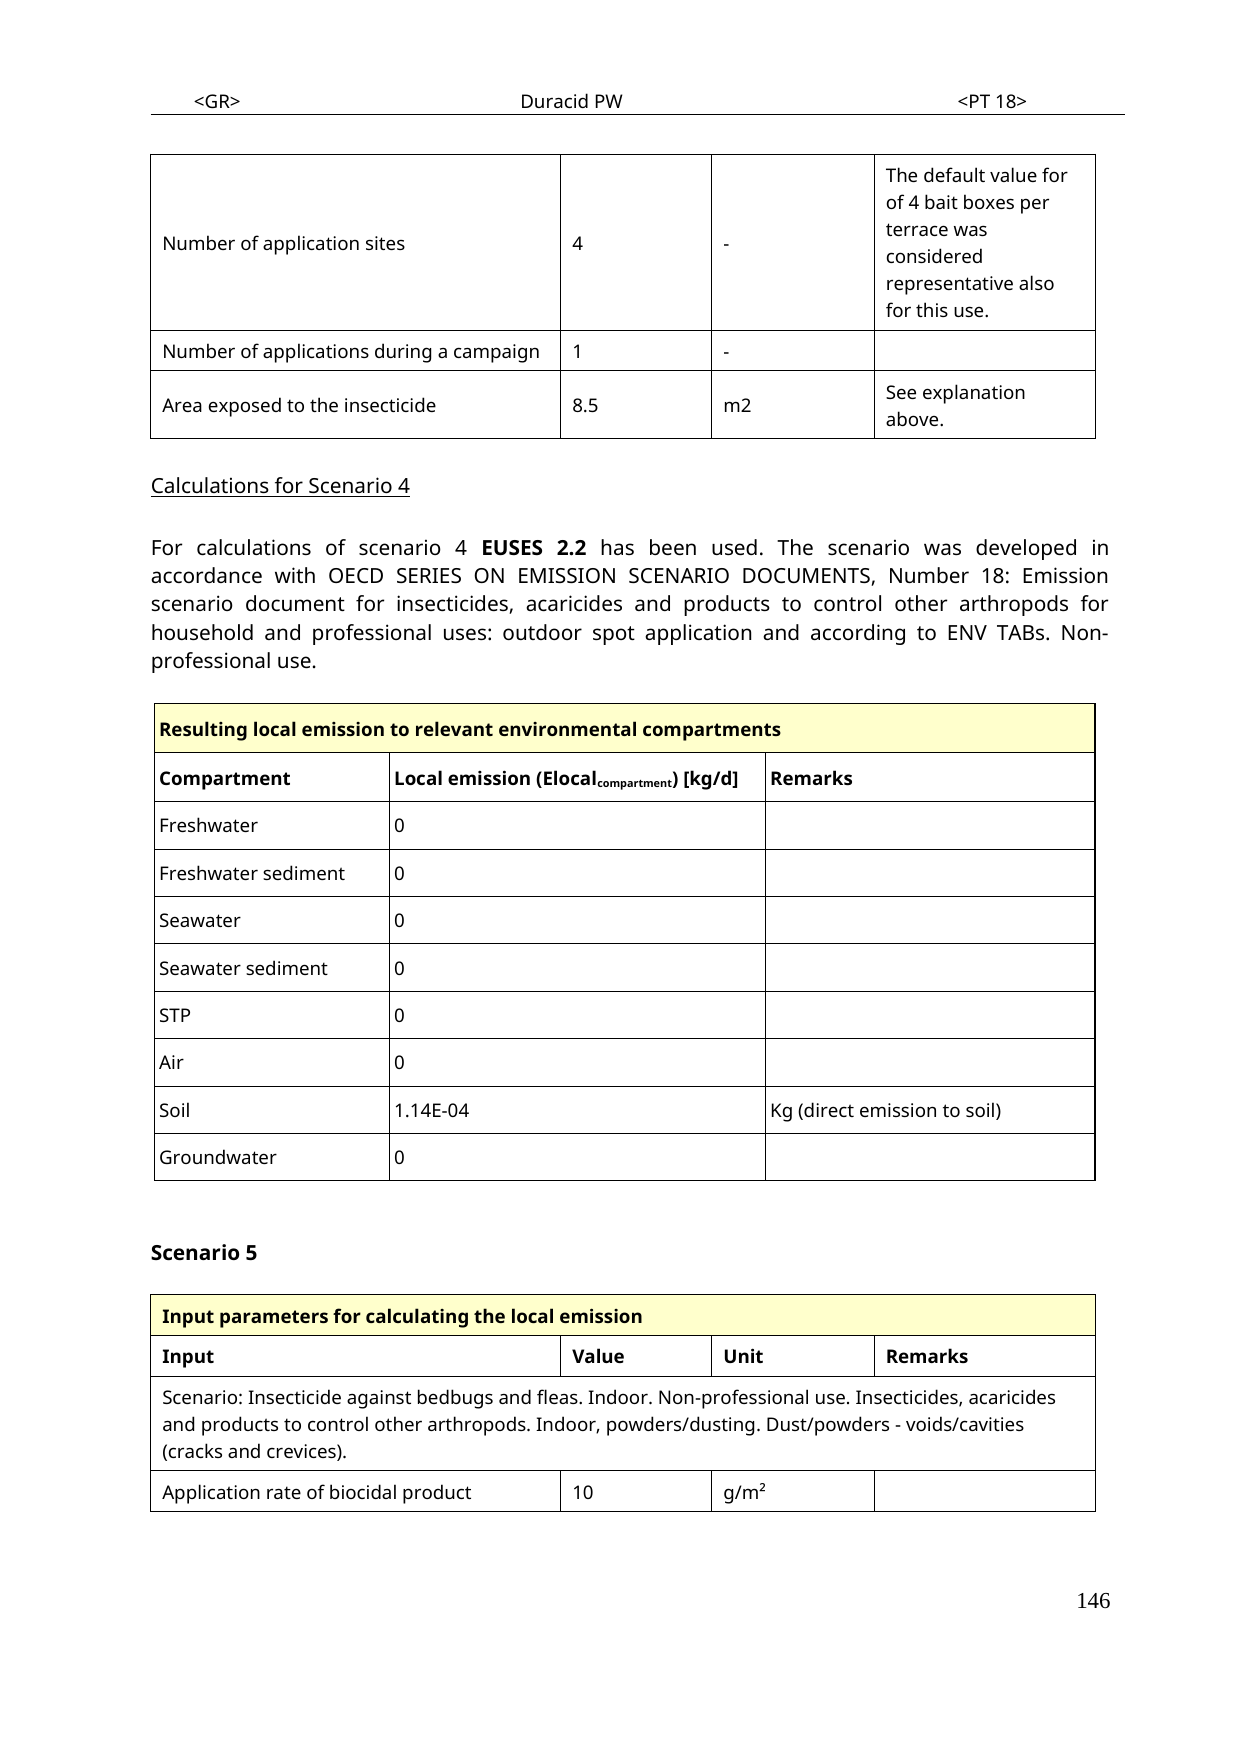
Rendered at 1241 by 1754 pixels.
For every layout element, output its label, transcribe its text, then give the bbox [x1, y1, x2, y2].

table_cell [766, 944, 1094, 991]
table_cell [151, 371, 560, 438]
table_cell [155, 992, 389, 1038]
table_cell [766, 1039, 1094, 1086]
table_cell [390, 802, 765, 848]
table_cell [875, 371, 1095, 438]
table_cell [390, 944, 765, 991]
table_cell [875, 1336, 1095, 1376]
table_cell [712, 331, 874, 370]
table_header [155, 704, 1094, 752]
text Scenario 5 [151, 1238, 1110, 1267]
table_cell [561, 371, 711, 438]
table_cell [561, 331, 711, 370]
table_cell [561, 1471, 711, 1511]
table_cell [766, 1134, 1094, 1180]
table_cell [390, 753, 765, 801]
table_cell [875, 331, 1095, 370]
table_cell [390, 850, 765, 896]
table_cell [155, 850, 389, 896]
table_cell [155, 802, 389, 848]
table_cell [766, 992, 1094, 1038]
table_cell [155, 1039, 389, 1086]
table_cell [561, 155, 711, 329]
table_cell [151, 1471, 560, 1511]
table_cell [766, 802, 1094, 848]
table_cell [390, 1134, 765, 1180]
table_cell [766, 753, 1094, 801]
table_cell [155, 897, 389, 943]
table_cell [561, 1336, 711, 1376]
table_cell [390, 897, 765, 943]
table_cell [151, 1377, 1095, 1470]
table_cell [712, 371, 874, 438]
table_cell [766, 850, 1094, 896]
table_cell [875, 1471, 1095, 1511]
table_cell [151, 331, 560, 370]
text For calculations of scenario 4 EUSES 2.2 has been used. The scenario was developed in accordance with OECD SERIES ON EMISSION SCENARIO DOCUMENTS, Number 18: Emission scenario document for insecticides, acaricides and products to control other arthropods for household and professional uses: outdoor spot application and according to ENV TABs. Non-professional use. [151, 533, 1110, 675]
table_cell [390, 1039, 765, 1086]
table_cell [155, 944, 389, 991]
text Calculations for Scenario 4 [151, 472, 1110, 500]
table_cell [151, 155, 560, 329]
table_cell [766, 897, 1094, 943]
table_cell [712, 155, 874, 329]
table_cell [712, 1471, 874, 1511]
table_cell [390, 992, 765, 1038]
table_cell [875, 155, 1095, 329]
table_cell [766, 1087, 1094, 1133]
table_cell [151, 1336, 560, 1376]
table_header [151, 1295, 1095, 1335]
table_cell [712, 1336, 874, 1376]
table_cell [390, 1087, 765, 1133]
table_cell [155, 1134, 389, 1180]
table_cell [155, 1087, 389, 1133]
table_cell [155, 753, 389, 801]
